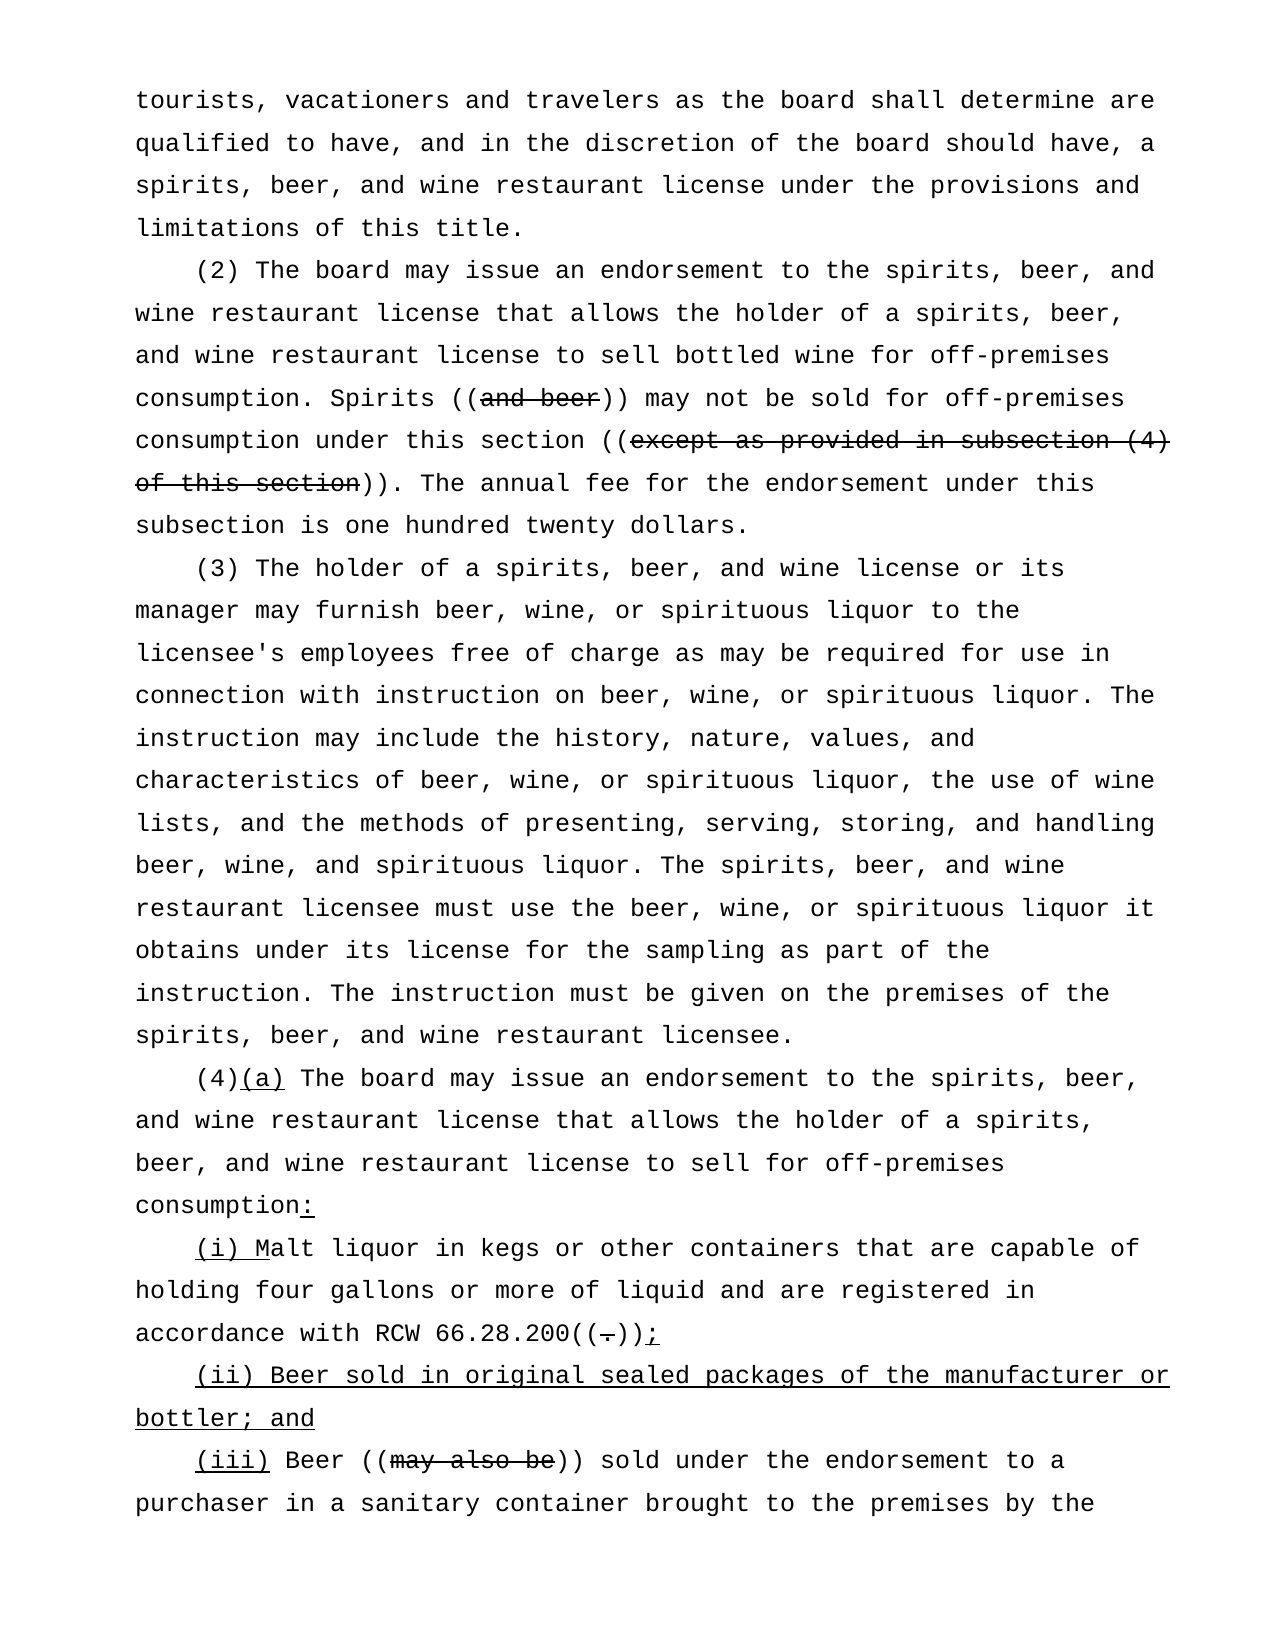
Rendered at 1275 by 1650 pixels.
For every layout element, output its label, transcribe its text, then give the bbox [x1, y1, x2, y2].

text (i) Malt liquor in kegs or other containers that are capable of holding four gallons or more of liquid and are registered in accordance with RCW 66.28.200((.)); [135, 1222, 1170, 1350]
text (3) The holder of a spirits, beer, and wine license or its manager may furnish beer, wine, or spirituous liquor to the licensee's employees free of charge as may be required for use in connection with instruction on beer, wine, or spirituous liquor. The instruction may include the history, nature, values, and characteristics of beer, wine, or spirituous liquor, the use of wine lists, and the methods of presenting, serving, storing, and handling beer, wine, and spirituous liquor. The spirits, beer, and wine restaurant licensee must use the beer, wine, or spirituous liquor it obtains under its license for the sampling as part of the instruction. The instruction must be given on the premises of the spirits, beer, and wine restaurant licensee. [135, 542, 1170, 1052]
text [135, 1435, 1170, 1520]
text (4)(a) The board may issue an endorsement to the spirits, beer, and wine restaurant license that allows the holder of a spirits, beer, and wine restaurant license to sell for off-premises consumption: [135, 1052, 1170, 1222]
text (ii) Beer sold in original sealed packages of the manufacturer or bottler; and [135, 1350, 1170, 1435]
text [135, 75, 1170, 245]
text (2) The board may issue an endorsement to the spirits, beer, and wine restaurant license that allows the holder of a spirits, beer, and wine restaurant license to sell bottled wine for off-premises consumption. Spirits ((and beer)) may not be sold for off-premises consumption under this section ((except as provided in subsection (4) of this section)). The annual fee for the endorsement under this subsection is one hundred twenty dollars. [135, 245, 1170, 542]
